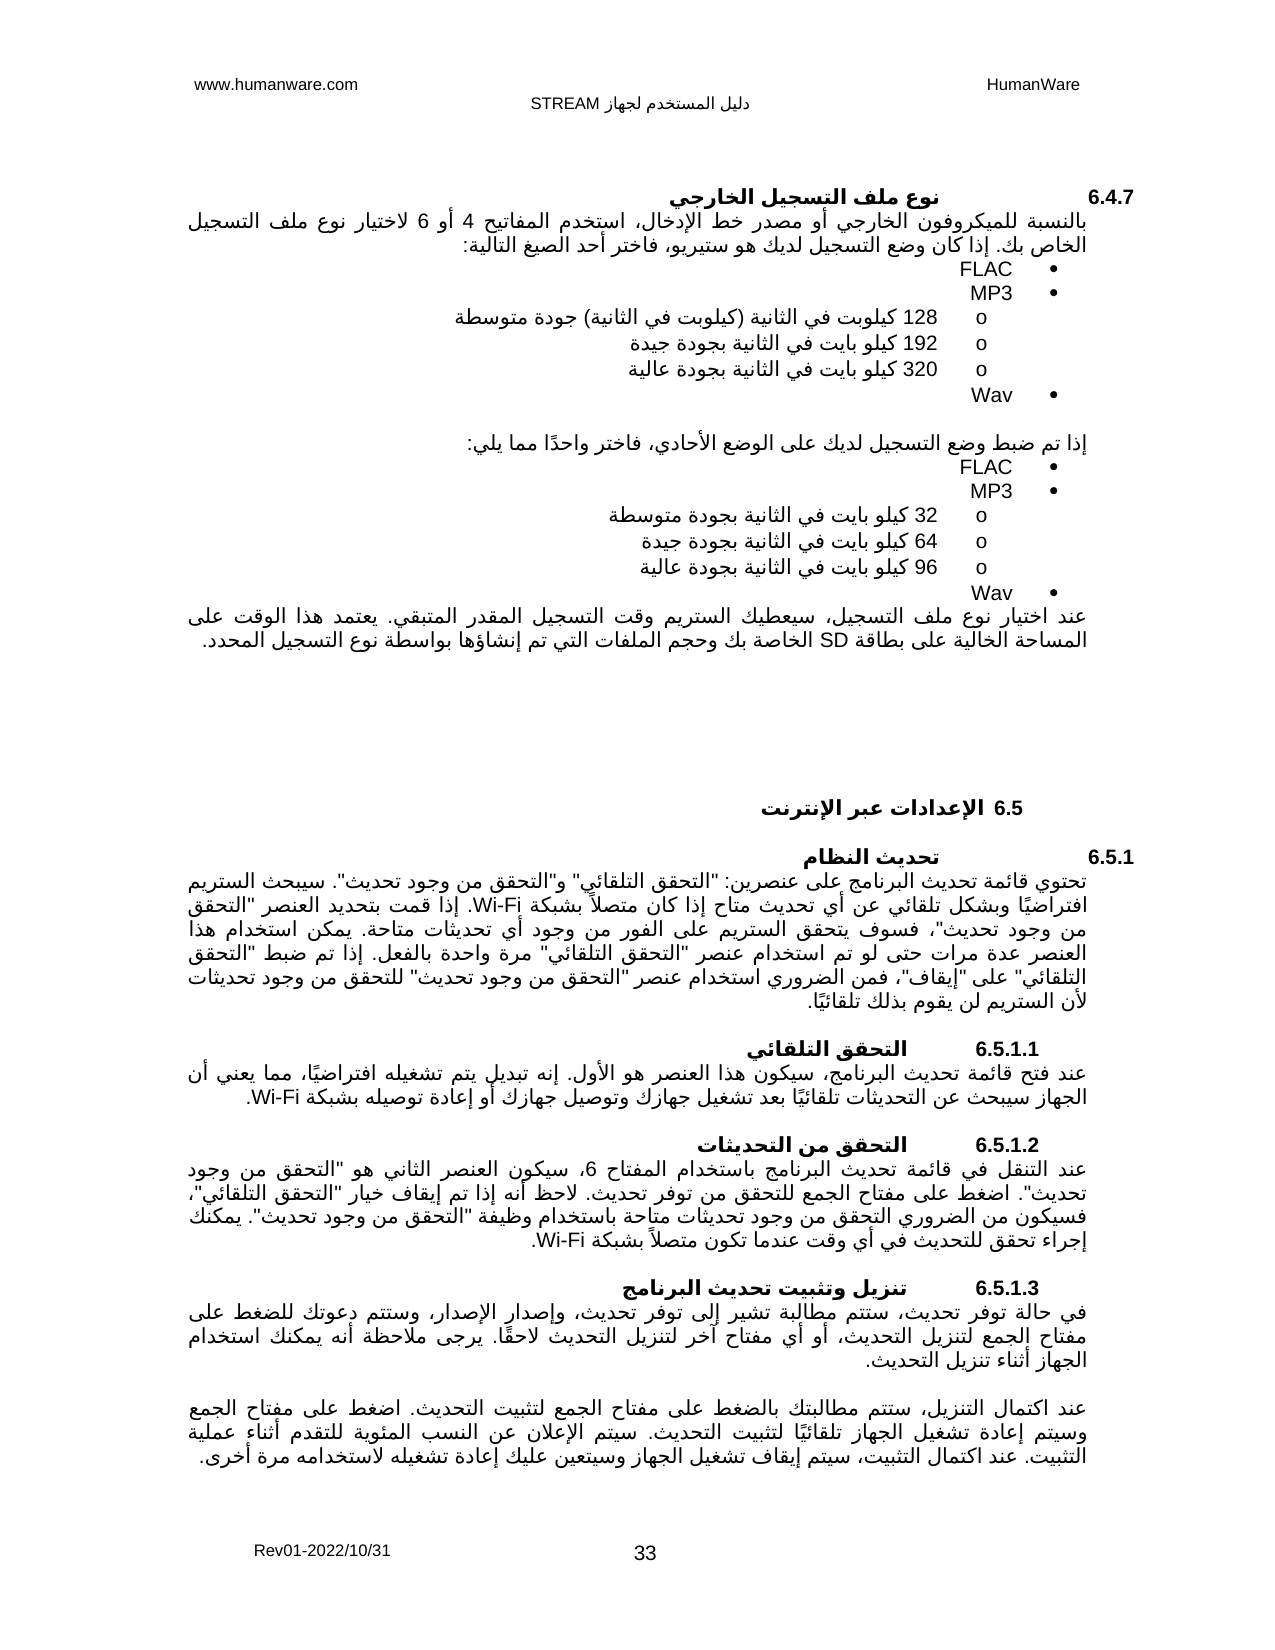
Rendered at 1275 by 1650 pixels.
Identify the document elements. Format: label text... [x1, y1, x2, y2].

list 192 كيلو بايت في الثانية بجودة جيدة [187, 331, 975, 357]
subtitle تحديث النظام [187, 845, 1088, 869]
list FLAC [187, 455, 1050, 479]
text بالنسبة للميكروفون الخارجي أو مصدر خط الإدخال، استخدم المفاتيح 4 أو 6 لاختيار نوع ملف التسجيل الخاص بك. إذا كان وضع التسجيل لديك هو ستيريو، فاختر أحد الصيغ التالية: [187, 209, 1088, 257]
text في حالة توفر تحديث، ستتم مطالبة تشير إلى توفر تحديث، وإصدار الإصدار، وستتم دعوتك للضغط على مفتاح الجمع لتنزيل التحديث، أو أي مفتاح آخر لتنزيل التحديث لاحقًا. يرجى ملاحظة أنه يمكنك استخدام الجهاز أثناء تنزيل التحديث. [187, 1300, 1088, 1372]
subtitle التحقق التلقائي [187, 1037, 975, 1061]
subtitle التحقق من التحديثات [187, 1132, 975, 1156]
list MP3 [187, 479, 1050, 503]
text تحتوي قائمة تحديث البرنامج على عنصرين: "التحقق التلقائي" و"التحقق من وجود تحديث". سيبحث الستريم افتراضيًا وبشكل تلقائي عن أي تحديث متاح إذا كان متصلاً بشبكة Wi-Fi. إذا قمت بتحديد العنصر "التحقق من وجود تحديث"، فسوف يتحقق الستريم على الفور من وجود أي تحديثات متاحة. يمكن استخدام هذا العنصر عدة مرات حتى لو تم استخدام عنصر "التحقق التلقائي" مرة واحدة بالفعل. إذا تم ضبط "التحقق التلقائي" على "إيقاف"، فمن الضروري استخدام عنصر "التحقق من وجود تحديث" للتحقق من وجود تحديثات لأن الستريم لن يقوم بذلك تلقائيًا. [187, 869, 1088, 1013]
list 96 كيلو بايت في الثانية بجودة عالية [187, 554, 975, 580]
subtitle نوع ملف التسجيل الخارجي [187, 185, 1088, 209]
text إذا تم ضبط وضع التسجيل لديك على الوضع الأحادي، فاختر واحدًا مما يلي: [187, 431, 1088, 455]
list 320 كيلو بايت في الثانية بجودة عالية [187, 357, 975, 383]
list FLAC [187, 257, 1050, 281]
list Wav [187, 383, 1050, 407]
text عند التنقل في قائمة تحديث البرنامج باستخدام المفتاح 6، سيكون العنصر الثاني هو "التحقق من وجود تحديث". اضغط على مفتاح الجمع للتحقق من توفر تحديث. لاحظ أنه إذا تم إيقاف خيار "التحقق التلقائي"، فسيكون من الضروري التحقق من وجود تحديثات متاحة باستخدام وظيفة "التحقق من وجود تحديث". يمكنك إجراء تحقق للتحديث في أي وقت عندما تكون متصلاً بشبكة Wi-Fi. [187, 1156, 1088, 1252]
text عند اختيار نوع ملف التسجيل، سيعطيك الستريم وقت التسجيل المقدر المتبقي. يعتمد هذا الوقت على المساحة الخالية على بطاقة SD الخاصة بك وحجم الملفات التي تم إنشاؤها بواسطة نوع التسجيل المحدد. [187, 604, 1088, 652]
subtitle الإعدادات عبر الإنترنت [187, 796, 994, 820]
list MP3 [187, 281, 1050, 305]
list 128 كيلوبت في الثانية (كيلوبت في الثانية) جودة متوسطة [187, 305, 975, 331]
subtitle تنزيل وتثبيت تحديث البرنامج [187, 1276, 975, 1300]
list 64 كيلو بايت في الثانية بجودة جيدة [187, 529, 975, 554]
text عند اكتمال التنزيل، ستتم مطالبتك بالضغط على مفتاح الجمع لتثبيت التحديث. اضغط على مفتاح الجمع وسيتم إعادة تشغيل الجهاز تلقائيًا لتثبيت التحديث. سيتم الإعلان عن النسب المئوية للتقدم أثناء عملية التثبيت. عند اكتمال التثبيت، سيتم إيقاف تشغيل الجهاز وسيتعين عليك إعادة تشغيله لاستخدامه مرة أخرى. [187, 1396, 1088, 1468]
list Wav [187, 580, 1050, 604]
list 32 كيلو بايت في الثانية بجودة متوسطة [187, 503, 975, 529]
text عند فتح قائمة تحديث البرنامج، سيكون هذا العنصر هو الأول. إنه تبديل يتم تشغيله افتراضيًا، مما يعني أن الجهاز سيبحث عن التحديثات تلقائيًا بعد تشغيل جهازك وتوصيل جهازك أو إعادة توصيله بشبكة Wi-Fi. [187, 1061, 1088, 1108]
